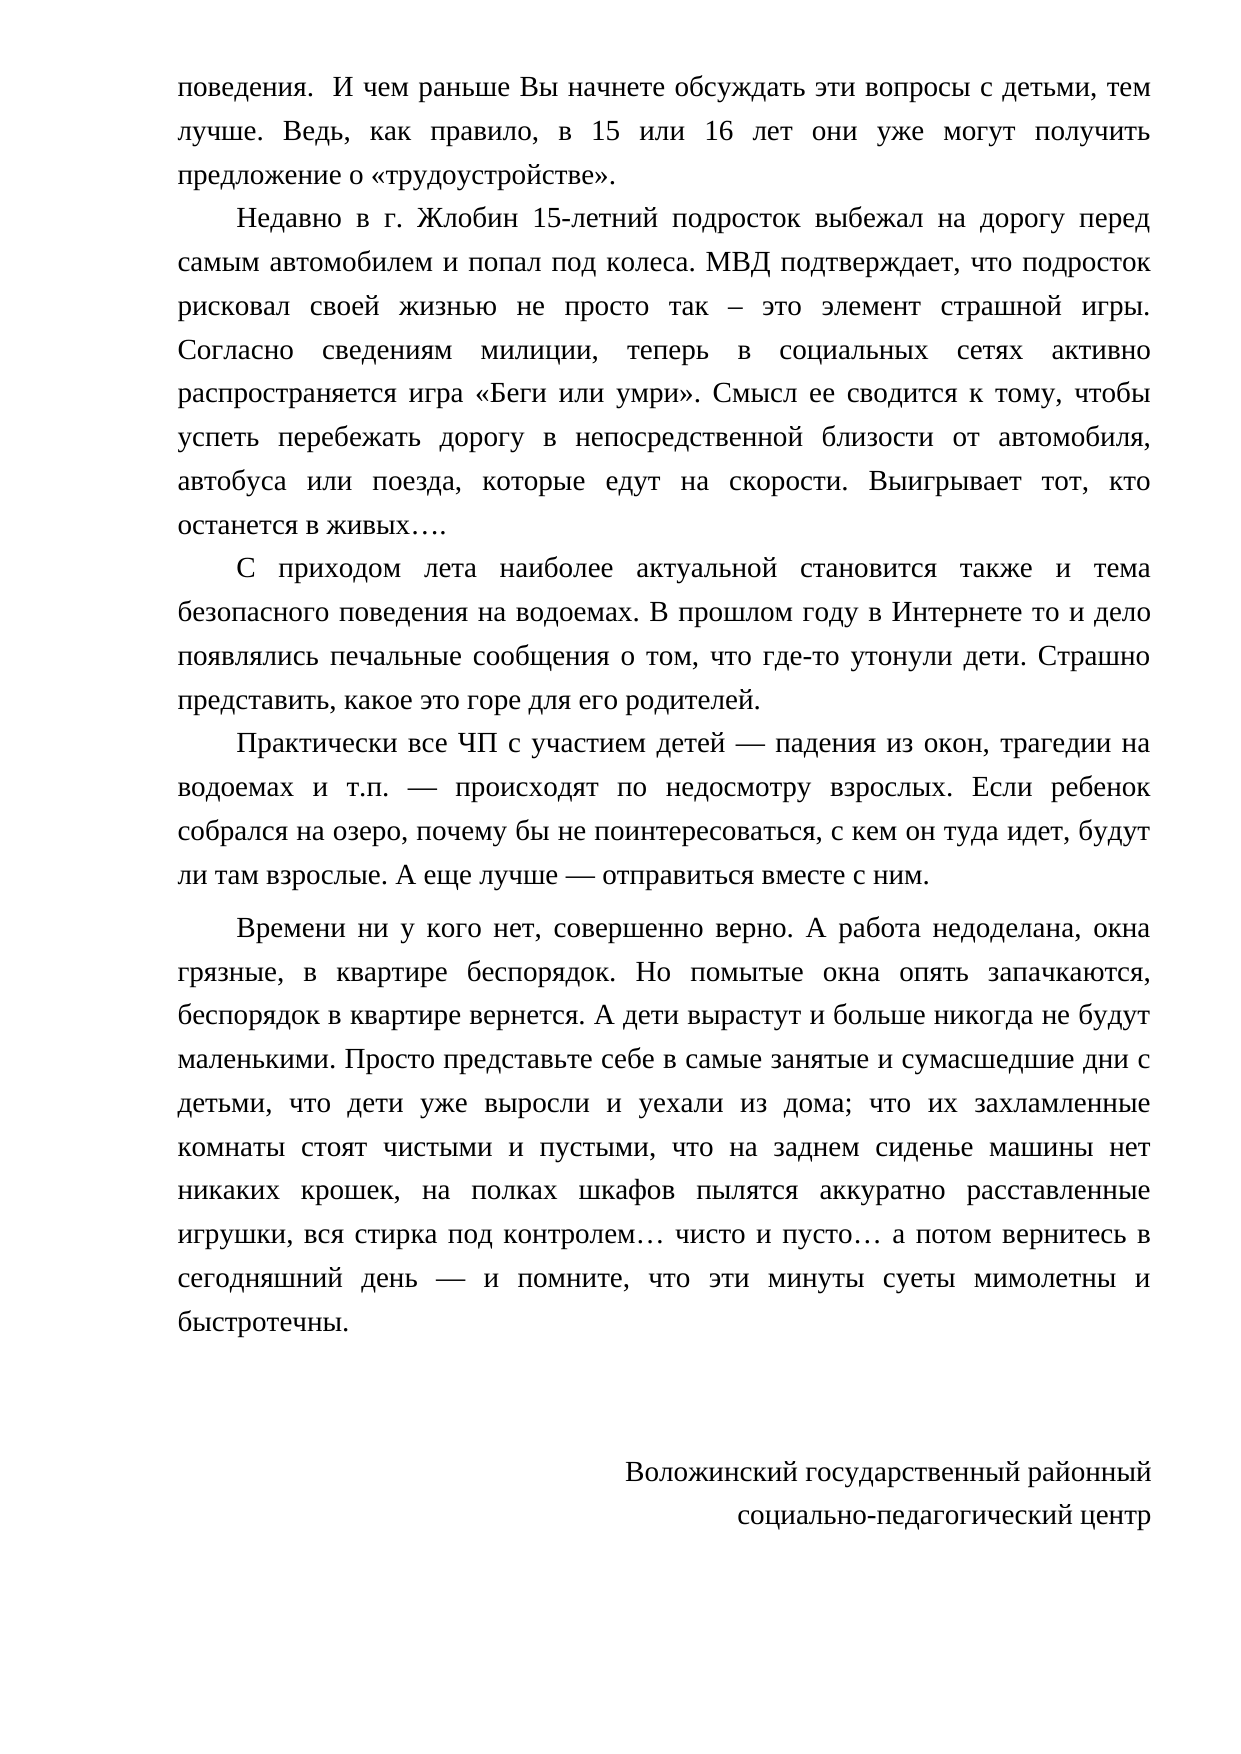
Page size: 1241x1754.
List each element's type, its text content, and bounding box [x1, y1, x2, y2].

text социально-педагогический центр [177, 1487, 1152, 1531]
text Практически все ЧП с участием детей — падения из окон, трагедии на водоемах и т.п. — происходят по недосмотру взрослых. Если ребенок собрался на озеро, почему бы не поинтересоваться, с кем он туда идет, будут ли там взрослые. А еще лучше — отправиться вместе с ним. [177, 715, 1152, 890]
text Воложинский государственный районный [177, 1443, 1152, 1487]
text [177, 59, 1152, 190]
text С приходом лета наиболее актуальной становится также и тема безопасного поведения на водоемах. В прошлом году в Интернете то и дело появлялись печальные сообщения о том, что где-то утонули дети. Страшно представить, какое это горе для его родителей. [177, 540, 1152, 715]
text Недавно в г. Жлобин 15-летний подросток выбежал на дорогу перед самым автомобилем и попал под колеса. МВД подтверждает, что подросток рисковал своей жизнью не просто так – это элемент страшной игры. Согласно сведениям милиции, теперь в социальных сетях активно распространяется игра «Беги или умри». Смысл ее сводится к тому, чтобы успеть перебежать дорогу в непосредственной близости от автомобиля, автобуса или поезда, которые едут на скорости. Выигрывает тот, кто останется в живых…. [177, 190, 1152, 540]
text Времени ни у кого нет, совершенно верно. А работа недоделана, окна грязные, в квартире беспорядок. Но помытые окна опять запачкаются, беспорядок в квартире вернется. А дети вырастут и больше никогда не будут маленькими. Просто представьте себе в самые занятые и сумасшедшие дни с детьми, что дети уже выросли и уехали из дома; что их захламленные комнаты стоят чистыми и пустыми, что на заднем сиденье машины нет никаких крошек, на полках шкафов пылятся аккуратно расставленные игрушки, вся стирка под контролем… чисто и пусто… а потом вернитесь в сегодняшний день — и помните, что эти минуты суеты мимолетны и быстротечны. [177, 900, 1152, 1337]
